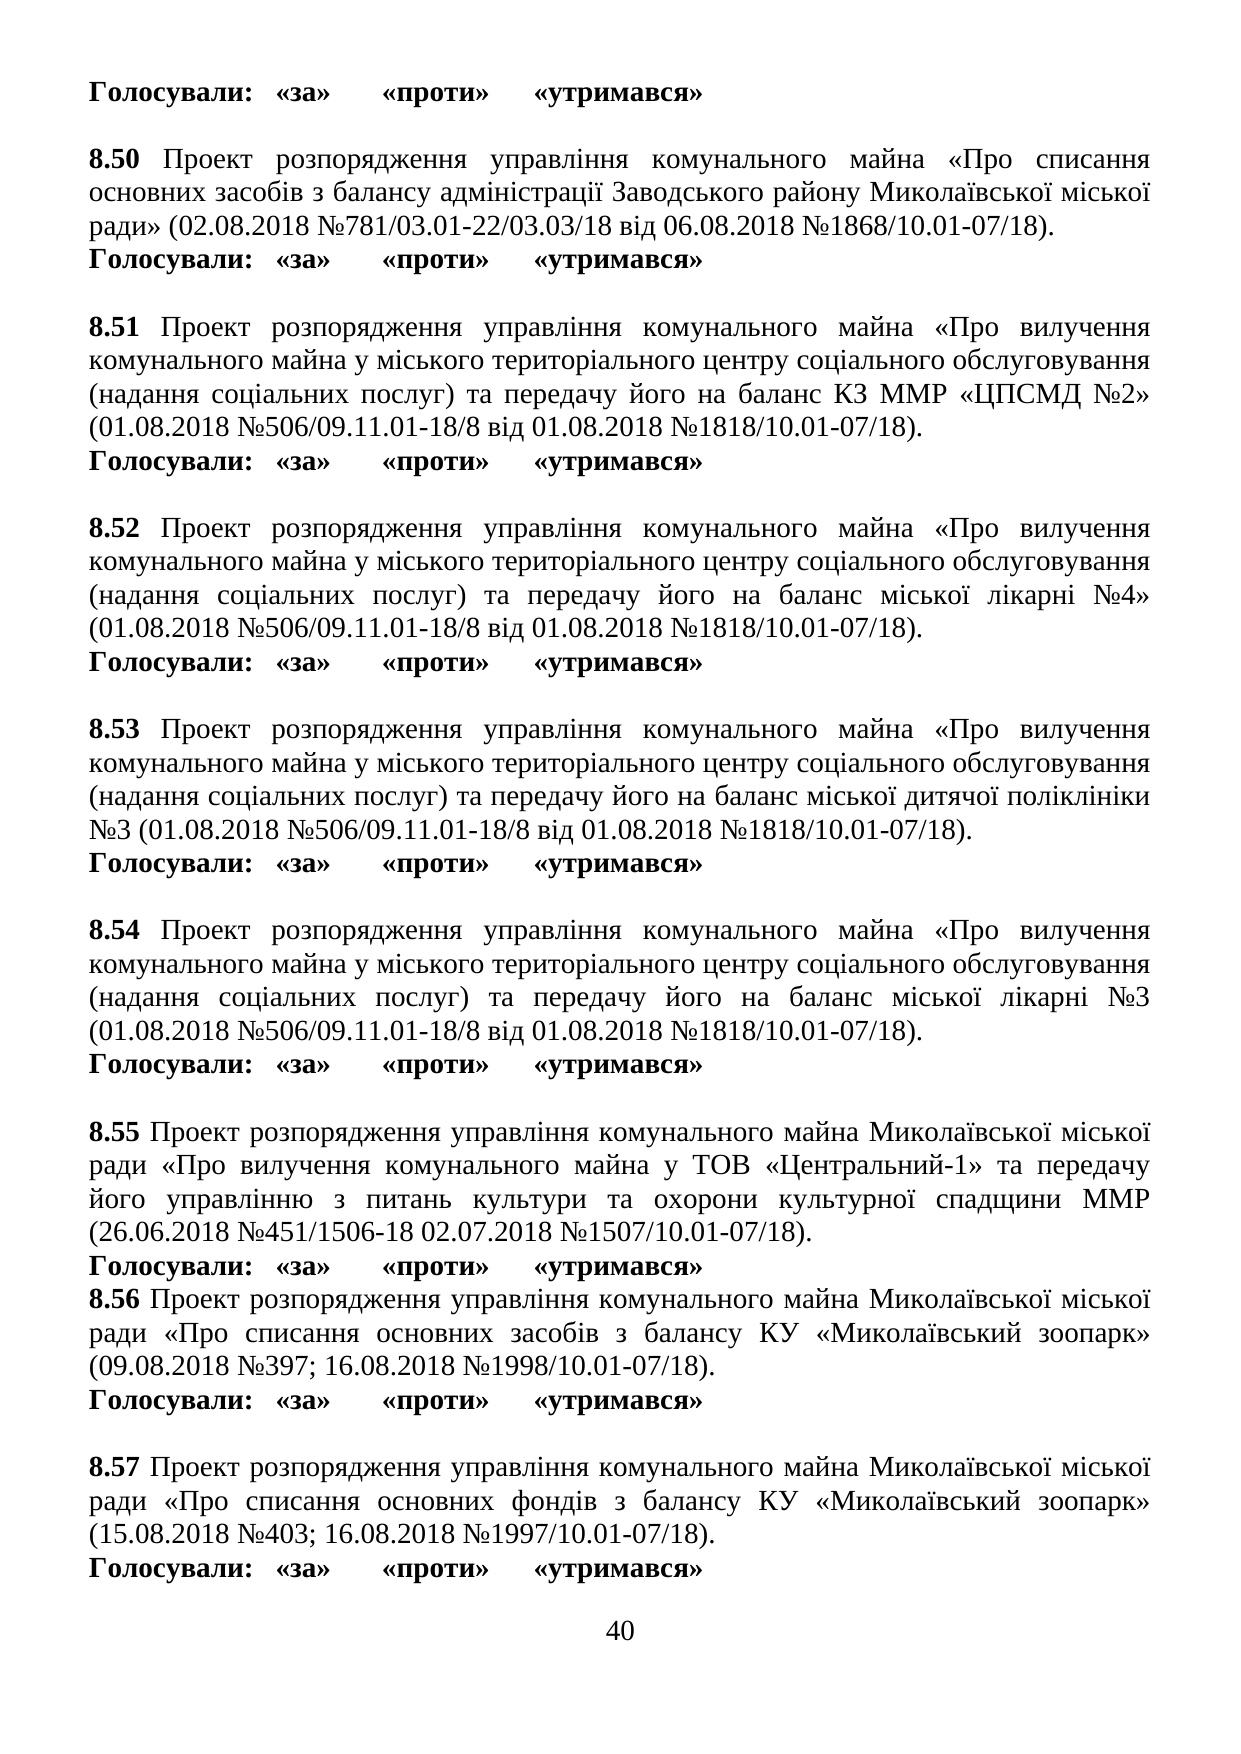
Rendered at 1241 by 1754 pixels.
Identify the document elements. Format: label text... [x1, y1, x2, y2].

text 8.50 Проект розпорядження управління комунального майна «Про списання основних засобів з балансу адміністрації Заводського району Миколаївської міської ради» (02.08.2018 №781/03.01-22/03.03/18 від 06.08.2018 №1868/10.01-07/18). [89, 141, 1152, 242]
text 8.54 Проект розпорядження управління комунального майна «Про вилучення комунального майна у міського територіального центру соціального обслуговування (надання соціальних послуг) та передачу його на баланс міської лікарні №3 (01.08.2018 №506/09.11.01-18/8 від 01.08.2018 №1818/10.01-07/18). [89, 912, 1152, 1047]
text Голосували: «за» «проти» «утримався» [89, 1382, 1152, 1416]
text Голосували: «за» «проти» «утримався» [89, 845, 1152, 879]
text 8.51 Проект розпорядження управління комунального майна «Про вилучення комунального майна у міського територіального центру соціального обслуговування (надання соціальних послуг) та передачу його на баланс КЗ ММР «ЦПСМД №2» (01.08.2018 №506/09.11.01-18/8 від 01.08.2018 №1818/10.01-07/18). [89, 309, 1152, 443]
text 8.56 Проект розпорядження управління комунального майна Миколаївської міської ради «Про списання основних засобів з балансу КУ «Миколаївський зоопарк» (09.08.2018 №397; 16.08.2018 №1998/10.01-07/18). [89, 1281, 1152, 1382]
text Голосували: «за» «проти» «утримався» [89, 443, 1152, 476]
text Голосували: «за» «проти» «утримався» [89, 1248, 1152, 1281]
text Голосували: «за» «проти» «утримався» [89, 1550, 1152, 1583]
text 8.53 Проект розпорядження управління комунального майна «Про вилучення комунального майна у міського територіального центру соціального обслуговування (надання соціальних послуг) та передачу його на баланс міської дитячої поліклініки №3 (01.08.2018 №506/09.11.01-18/8 від 01.08.2018 №1818/10.01-07/18). [89, 711, 1152, 845]
text Голосували: «за» «проти» «утримався» [89, 1047, 1152, 1080]
text Голосували: «за» «проти» «утримався» [89, 644, 1152, 678]
text Голосували: «за» «проти» «утримався» [89, 74, 1152, 107]
text 8.57 Проект розпорядження управління комунального майна Миколаївської міської ради «Про списання основних фондів з балансу КУ «Миколаївський зоопарк» (15.08.2018 №403; 16.08.2018 №1997/10.01-07/18). [89, 1449, 1152, 1550]
text 8.55 Проект розпорядження управління комунального майна Миколаївської міської ради «Про вилучення комунального майна у ТОВ «Центральний-1» та передачу його управлінню з питань культури та охорони культурної спадщини ММР (26.06.2018 №451/1506-18 02.07.2018 №1507/10.01-07/18). [89, 1114, 1152, 1248]
text 8.52 Проект розпорядження управління комунального майна «Про вилучення комунального майна у міського територіального центру соціального обслуговування (надання соціальних послуг) та передачу його на баланс міської лікарні №4» (01.08.2018 №506/09.11.01-18/8 від 01.08.2018 №1818/10.01-07/18). [89, 510, 1152, 644]
text Голосували: «за» «проти» «утримався» [89, 242, 1152, 275]
